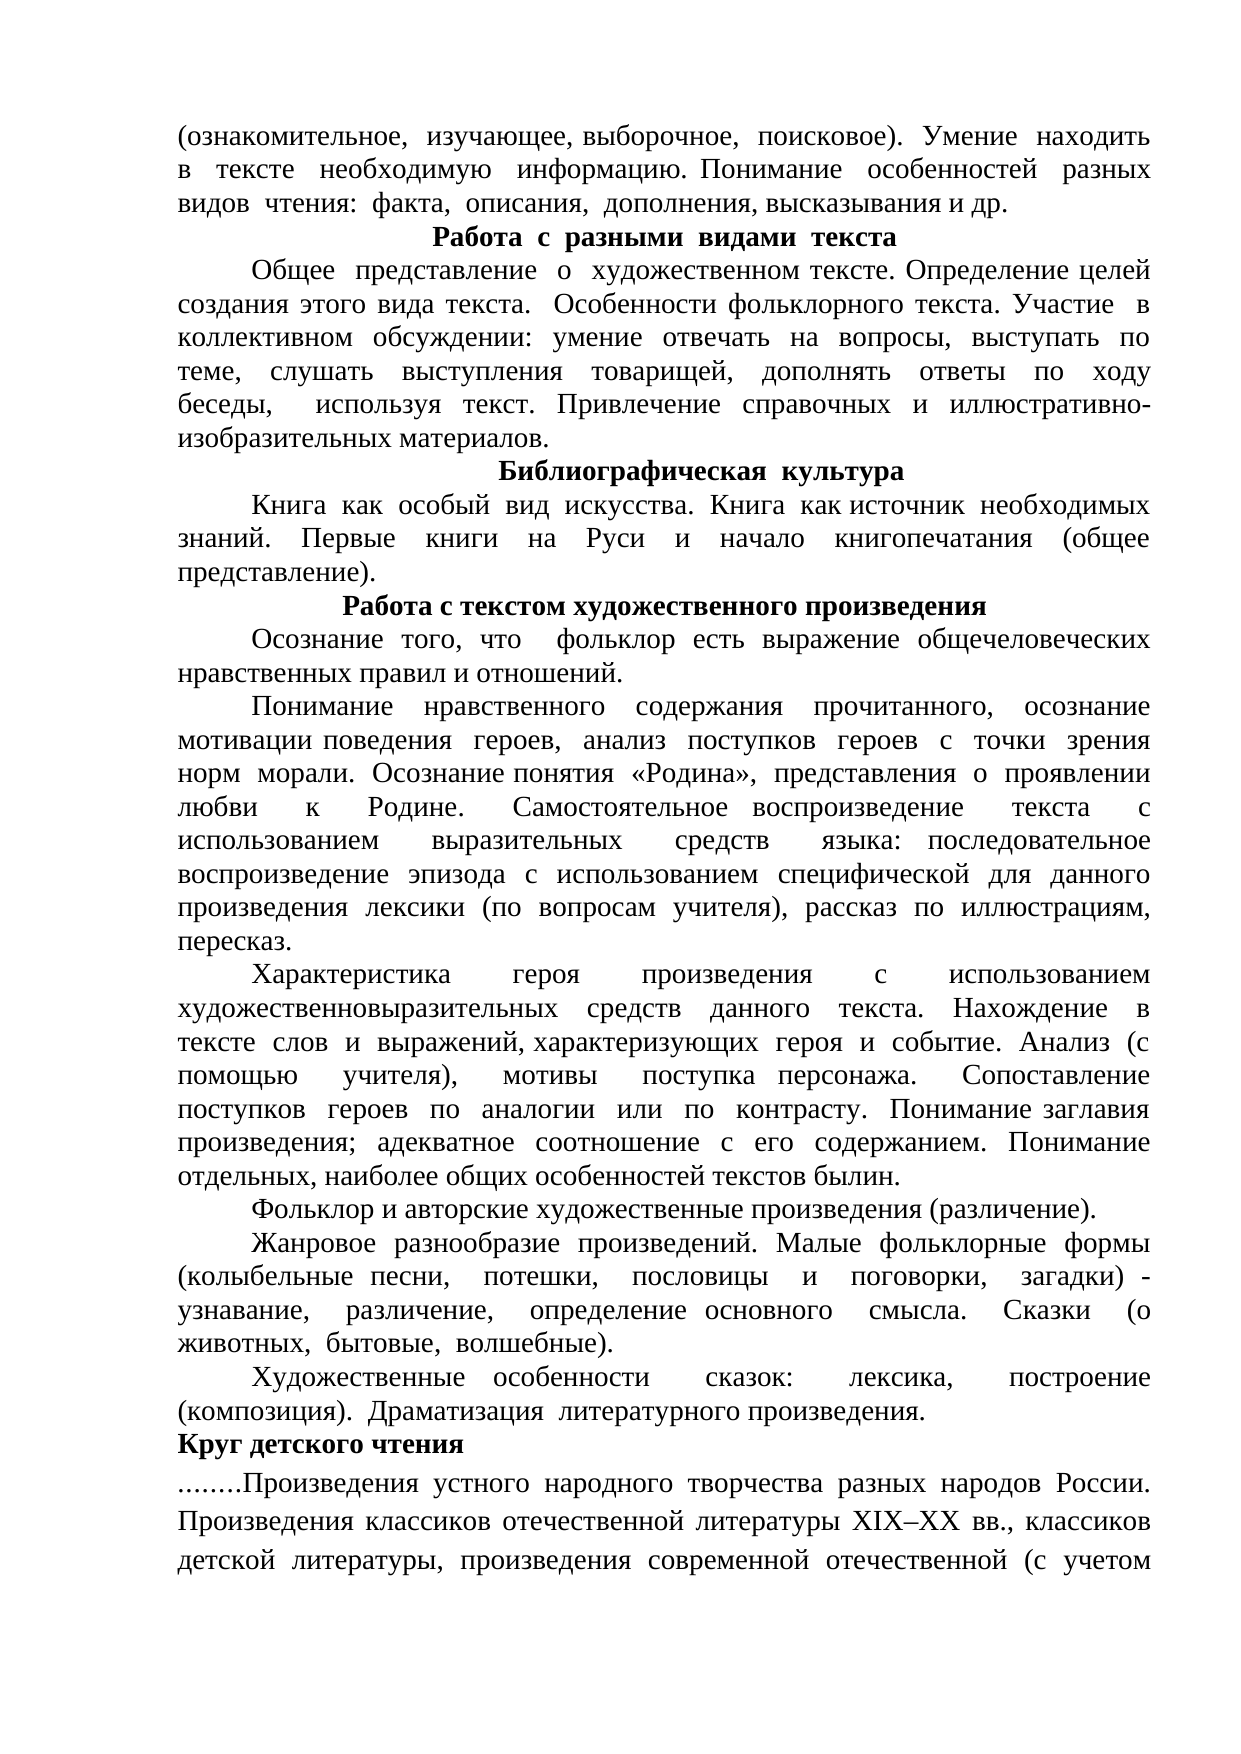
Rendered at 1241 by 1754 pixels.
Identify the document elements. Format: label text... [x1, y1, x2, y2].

text Художественные особенности сказок: лексика, построение (композиция). Драматизация литературного произведения. [177, 1359, 1152, 1426]
text Жанровое разнообразие произведений. Малые фольклорные формы (колыбельные песни, потешки, пословицы и поговорки, загадки) - узнавание, различение, определение основного смысла. Сказки (о животных, бытовые, волшебные). [177, 1225, 1152, 1359]
text Общее представление о художественном тексте. Определение целей создания этого вида текста. Особенности фольклорного текста. Участие в коллективном обсуждении: умение отвечать на вопросы, выступать по теме, слушать выступления товарищей, дополнять ответы по ходу беседы, используя текст. Привлечение справочных и иллюстративно-изобразительных материалов. [177, 252, 1152, 453]
text Работа с разными видами текста [177, 219, 1152, 252]
text Осознание того, что фольклор есть выражение общечеловеческих нравственных правил и отношений. [177, 621, 1152, 688]
text Характеристика героя произведения с использованием художественно­выразительных средств данного текста. Нахождение в тексте слов и выражений, характеризующих героя и событие. Анализ (с помощью учителя), мотивы поступка персонажа. Сопоставление поступков героев по аналогии или по контрасту. Понимание заглавия произведения; адекватное соотношение с его содержанием. Понимание отдельных, наиболее общих особенностей текстов былин. [177, 957, 1152, 1191]
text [177, 118, 1152, 219]
text Библиографическая культура [177, 453, 1152, 487]
text Работа с текстом художественного произведения [177, 588, 1152, 621]
text Книга как особый вид искусства. Книга как источник необходимых знаний. Первые книги на Руси и начало книгопечатания (общее представление). [177, 487, 1152, 588]
text Понимание нравственного содержания прочитанного, осознание мотивации поведения героев, анализ поступков героев с точки зрения норм морали. Осознание понятия «Родина», представления о проявлении любви к Родине. Самостоятельное воспроизведение текста с использованием выразительных средств языка: последовательное воспроизведение эпизода с использованием специфической для данного произведения лексики (по вопросам учителя), рассказ по иллюстрациям, пересказ. [177, 688, 1152, 957]
text Фольклор и авторские художественные произведения (различение). [177, 1191, 1152, 1225]
text Круг детского чтения [177, 1426, 1152, 1460]
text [177, 1465, 1152, 1575]
